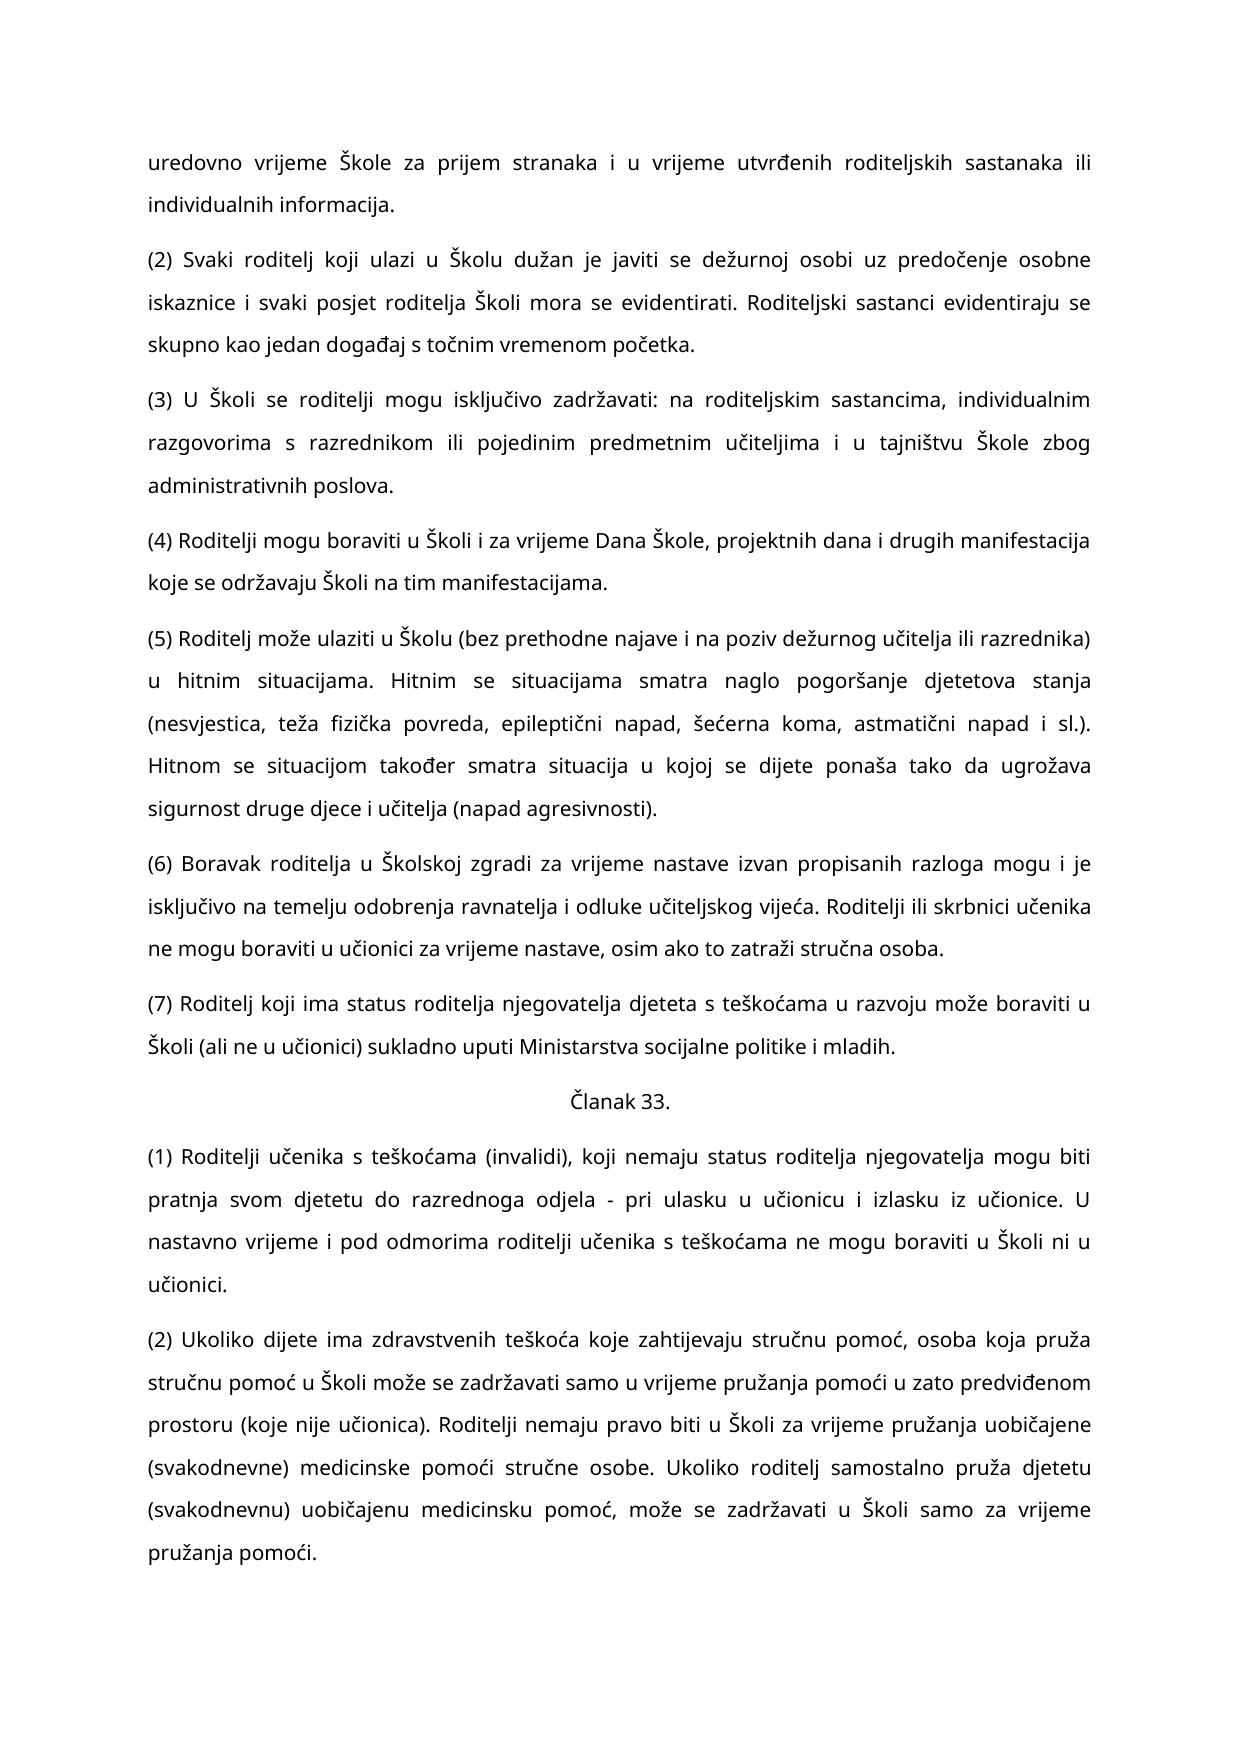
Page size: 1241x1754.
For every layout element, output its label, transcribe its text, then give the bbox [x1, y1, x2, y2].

text (3) U Školi se roditelji mogu isključivo zadržavati: na roditeljskim sastancima, individualnim razgovorima s razrednikom ili pojedinim predmetnim učiteljima i u tajništvu Škole zbog administrativnih poslova. [148, 386, 1093, 499]
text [148, 148, 1093, 219]
text (7) Roditelj koji ima status roditelja njegovatelja djeteta s teškoćama u razvoju može boraviti u Školi (ali ne u učionici) sukladno uputi Ministarstva socijalne politike i mladih. [148, 989, 1093, 1061]
text (2) Ukoliko dijete ima zdravstvenih teškoća koje zahtijevaju stručnu pomoć, osoba koja pruža stručnu pomoć u Školi može se zadržavati samo u vrijeme pružanja pomoći u zato predviđenom prostoru (koje nije učionica). Roditelji nemaju pravo biti u Školi za vrijeme pružanja uobičajene (svakodnevne) medicinske pomoći stručne osobe. Ukoliko roditelj samostalno pruža djetetu (svakodnevnu) uobičajenu medicinsku pomoć, može se zadržavati u Školi samo za vrijeme pružanja pomoći. [148, 1325, 1093, 1567]
text (6) Boravak roditelja u Školskoj zgradi za vrijeme nastave izvan propisanih razloga mogu i je isključivo na temelju odobrenja ravnatelja i odluke učiteljskog vijeća. Roditelji ili skrbnici učenika ne mogu boraviti u učionici za vrijeme nastave, osim ako to zatraži stručna osoba. [148, 849, 1093, 963]
text Članak 33. [148, 1087, 1093, 1116]
text (1) Roditelji učenika s teškoćama (invalidi), koji nemaju status roditelja njegovatelja mogu biti pratnja svom djetetu do razrednoga odjela - pri ulasku u učionicu i izlasku iz učionice. U nastavno vrijeme i pod odmorima roditelji učenika s teškoćama ne mogu boraviti u Školi ni u učionici. [148, 1142, 1093, 1298]
text (2) Svaki roditelj koji ulazi u Školu dužan je javiti se dežurnoj osobi uz predočenje osobne iskaznice i svaki posjet roditelja Školi mora se evidentirati. Roditeljski sastanci evidentiraju se skupno kao jedan događaj s točnim vremenom početka. [148, 245, 1093, 359]
text (5) Roditelj može ulaziti u Školu (bez prethodne najave i na poziv dežurnog učitelja ili razrednika) u hitnim situacijama. Hitnim se situacijama smatra naglo pogoršanje djetetova stanja (nesvjestica, teža fizička povreda, epileptični napad, šećerna koma, astmatični napad i sl.). Hitnom se situacijom također smatra situacija u kojoj se dijete ponaša tako da ugrožava sigurnost druge djece i učitelja (napad agresivnosti). [148, 624, 1093, 822]
text (4) Roditelji mogu boraviti u Školi i za vrijeme Dana Škole, projektnih dana i drugih manifestacija koje se održavaju Školi na tim manifestacijama. [148, 526, 1093, 597]
